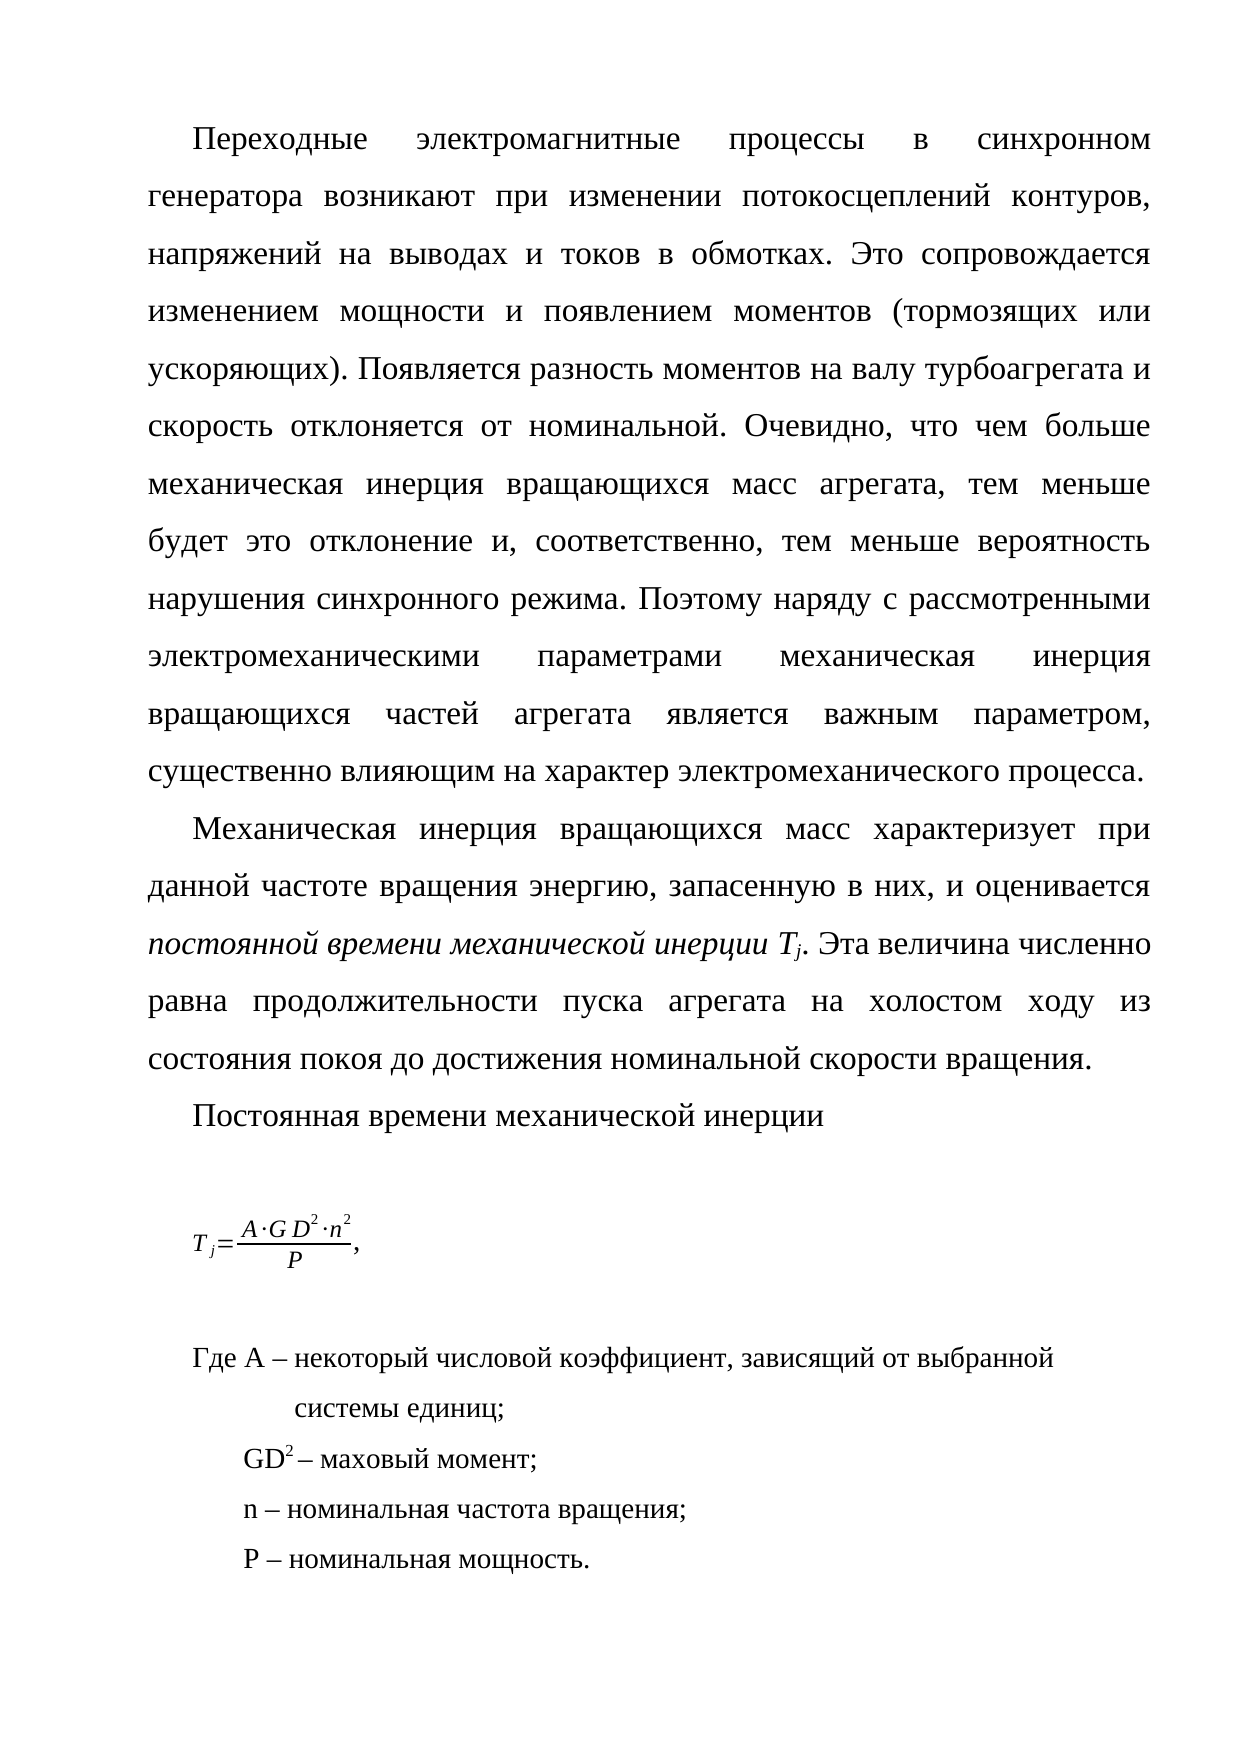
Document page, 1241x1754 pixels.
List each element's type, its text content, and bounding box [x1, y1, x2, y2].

text , [148, 1211, 1152, 1273]
text n – номинальная частота вращения; [148, 1491, 1152, 1525]
text P – номинальная мощность. [148, 1541, 1152, 1575]
text Постоянная времени механической инерции [148, 1096, 1152, 1134]
text GD2 – маховый момент; [148, 1441, 1152, 1474]
text Переходные электромагнитные процессы в синхронном генератора возникают при изменении потокосцеплений контуров, напряжений на выводах и токов в обмотках. Это сопровождается изменением мощности и появлением моментов (тормозящих или ускоряющих). Появляется разность моментов на валу турбоагрегата и скорость отклоняется от номинальной. Очевидно, что чем больше механическая инерция вращающихся масс агрегата, тем меньше будет это отклонение и, соответственно, тем меньше вероятность нарушения синхронного режима. Поэтому наряду с рассмотренными электромеханическими параметрами механическая инерция вращающихся частей агрегата является важным параметром, существенно влияющим на характер электромеханического процесса. [148, 118, 1152, 789]
text Где A – некоторый числовой коэффициент, зависящий от выбранной [148, 1340, 1152, 1374]
text Механическая инерция вращающихся масс характеризует при данной частоте вращения энергию, запасенную в них, и оценивается постоянной времени механической инерции Tj. Эта величина численно равна продолжительности пуска агрегата на холостом ходу из состояния покоя до достижения номинальной скорости вращения. [148, 808, 1152, 1076]
text системы единиц; [148, 1391, 1152, 1424]
